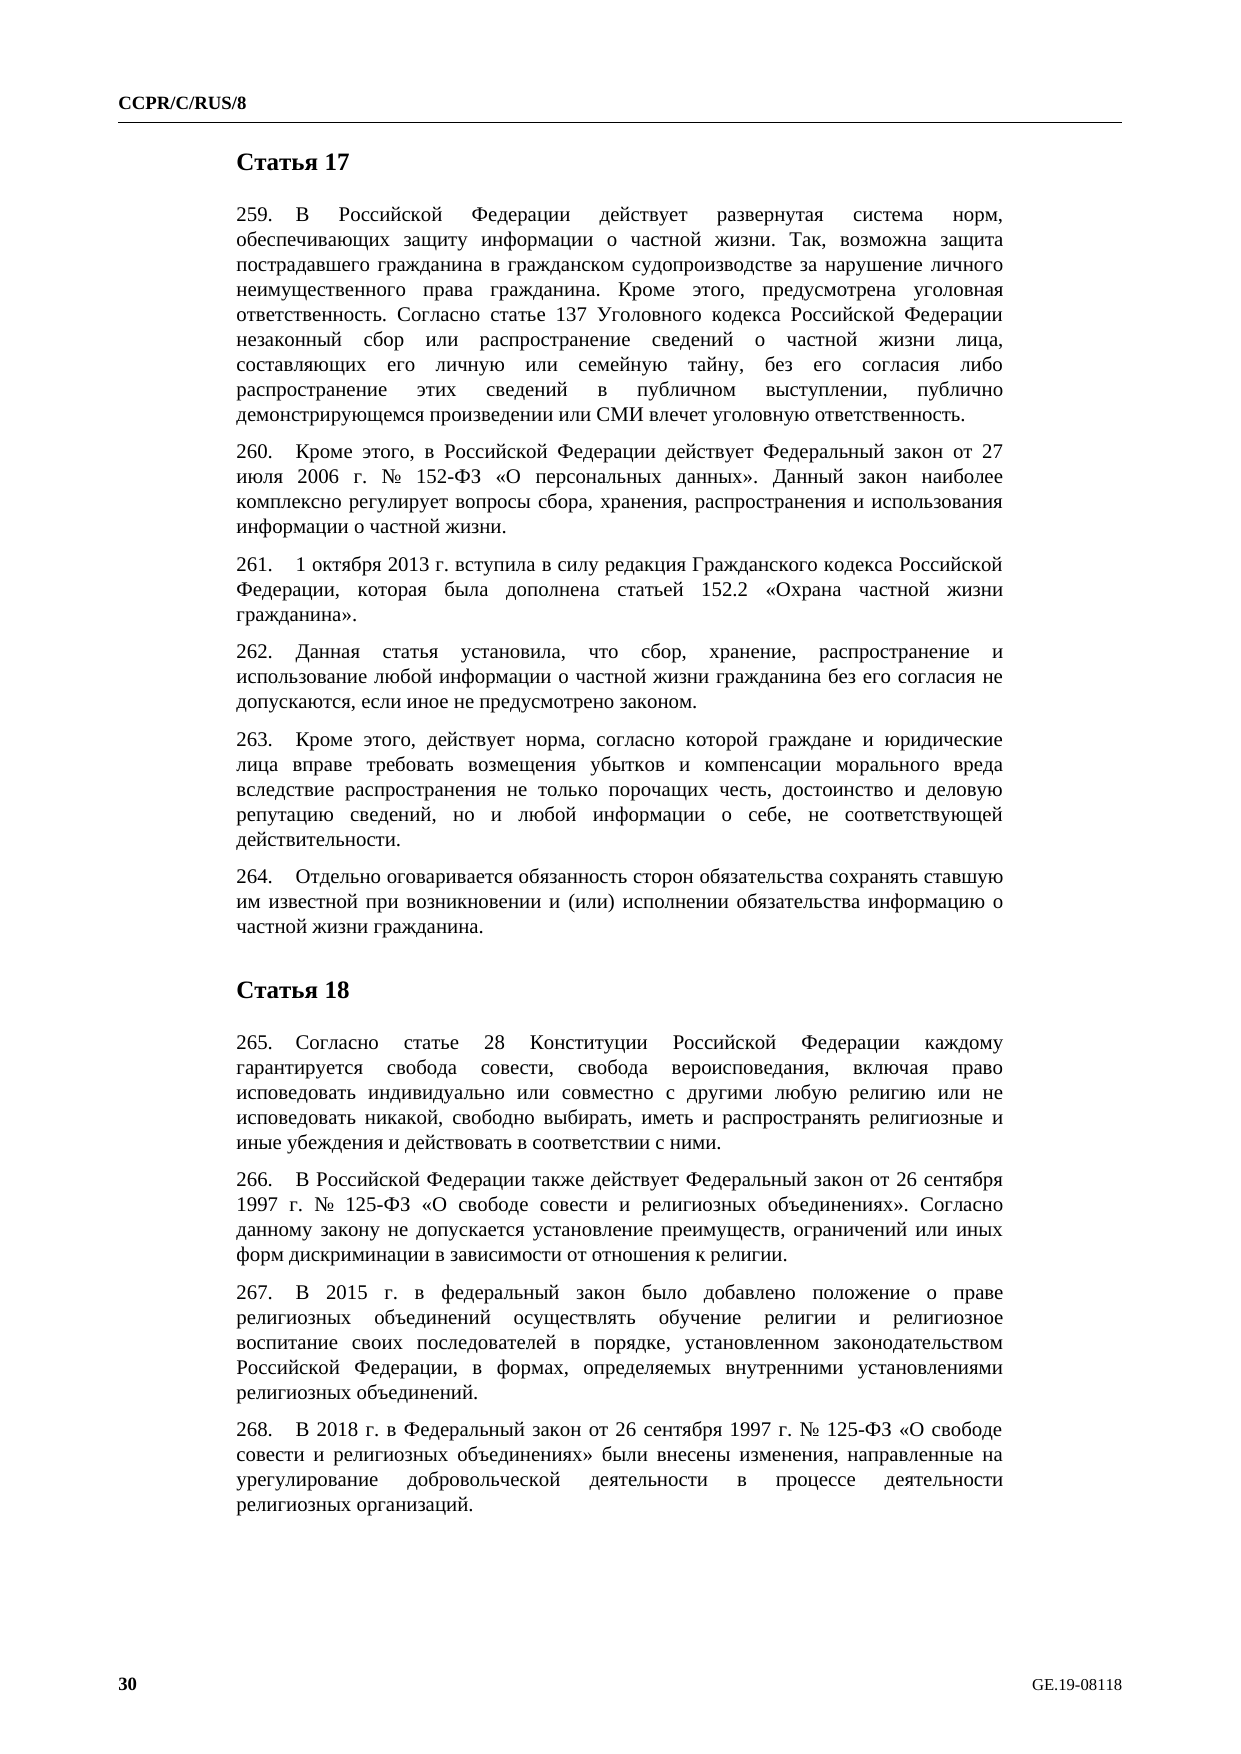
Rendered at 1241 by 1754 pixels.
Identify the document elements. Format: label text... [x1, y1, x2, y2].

text Статья 17 [118, 148, 1004, 176]
text 262. Данная статья установила, что сбор, хранение, распространение и использование любой информации о частной жизни гражданина без его согласия не допускаются, если иное не предусмотрено законом. [236, 638, 1004, 713]
text 263. Кроме этого, действует норма, согласно которой граждане и юридические лица вправе требовать возмещения убытков и компенсации морального вреда вследствие распространения не только порочащих честь, достоинство и деловую репутацию сведений, но и любой информации о себе, не соответствующей действительности. [236, 726, 1004, 851]
text Статья 18 [118, 976, 1004, 1004]
text 266. В Российской Федерации также действует Федеральный закон от 26 сентября 1997 г. № 125-ФЗ «О свободе совести и религиозных объединениях». Согласно данному закону не допускается установление преимуществ, ограничений или иных форм дискриминации в зависимости от отношения к религии. [236, 1166, 1004, 1266]
text 261. 1 октября 2013 г. вступила в силу редакция Гражданского кодекса Российской Федерации, которая была дополнена статьей 152.2 «Охрана частной жизни гражданина». [236, 551, 1004, 626]
text 264. Отдельно оговаривается обязанность сторон обязательства сохранять ставшую им известной при возникновении и (или) исполнении обязательства информацию о частной жизни гражданина. [236, 863, 1004, 938]
text 259. В Российской Федерации действует развернутая система норм, обеспечивающих защиту информации о частной жизни. Так, возможна защита пострадавшего гражданина в гражданском судопроизводстве за нарушение личного неимущественного права гражданина. Кроме этого, предусмотрена уголовная ответственность. Согласно статье 137 Уголовного кодекса Российской Федерации незаконный сбор или распространение сведений о частной жизни лица, составляющих его личную или семейную тайну, без его согласия либо распространение этих сведений в публичном выступлении, публично демонстрирующемся произведении или СМИ влечет уголовную ответственность. [236, 201, 1004, 426]
text 265. Согласно статье 28 Конституции Российской Федерации каждому гарантируется свобода совести, свобода вероисповедания, включая право исповедовать индивидуально или совместно с другими любую религию или не исповедовать никакой, свободно выбирать, иметь и распространять религиозные и иные убеждения и действовать в соответствии с ними. [236, 1029, 1004, 1154]
text 260. Кроме этого, в Российской Федерации действует Федеральный закон от 27 июля 2006 г. № 152-ФЗ «О персональных данных». Данный закон наиболее комплексно регулирует вопросы сбора, хранения, распространения и использования информации о частной жизни. [236, 438, 1004, 538]
text 267. В 2015 г. в федеральный закон было добавлено положение о праве религиозных объединений осуществлять обучение религии и религиозное воспитание своих последователей в порядке, установленном законодательством Российской Федерации, в формах, определяемых внутренними установлениями религиозных объединений. [236, 1279, 1004, 1404]
text 268. В 2018 г. в Федеральный закон от 26 сентября 1997 г. № 125-ФЗ «О свободе совести и религиозных объединениях» были внесены изменения, направленные на урегулирование добровольческой деятельности в процессе деятельности религиозных организаций. [236, 1416, 1004, 1516]
